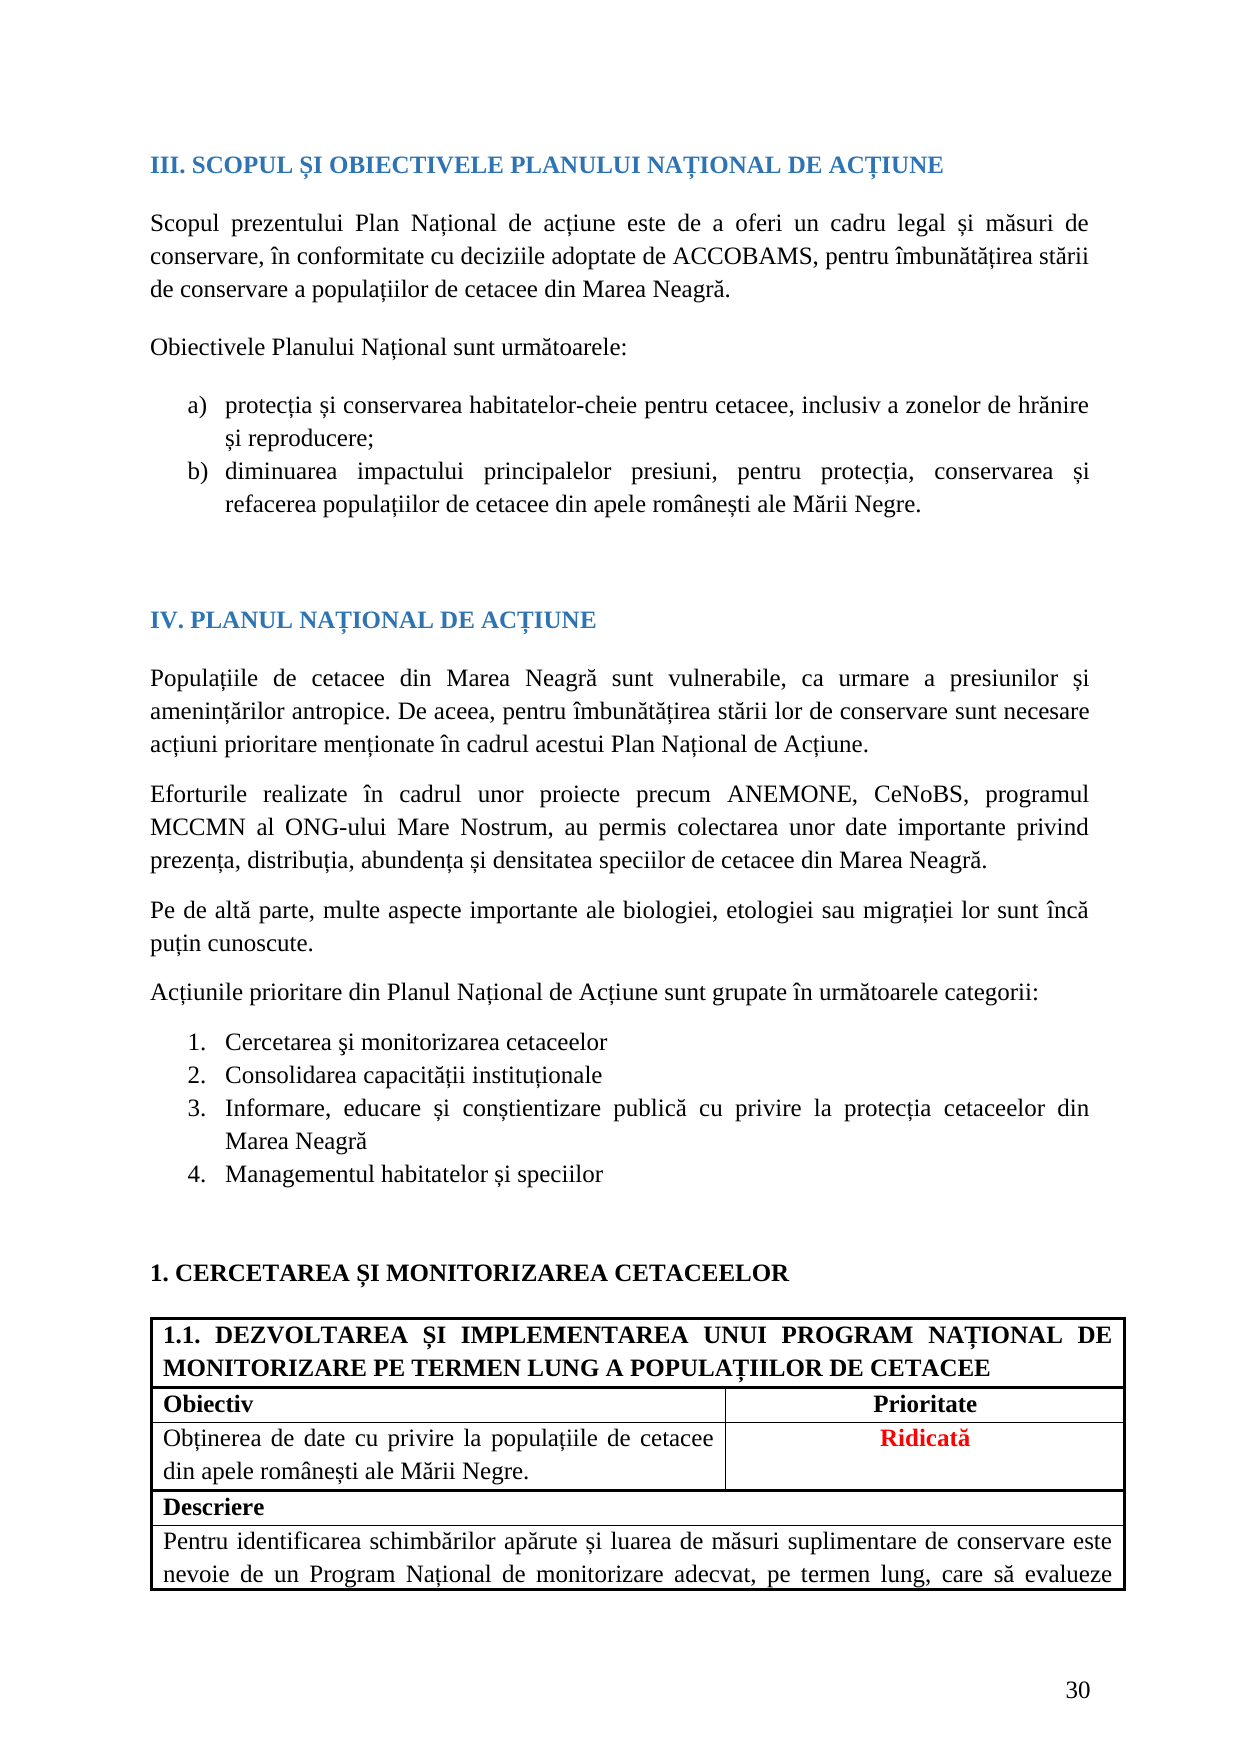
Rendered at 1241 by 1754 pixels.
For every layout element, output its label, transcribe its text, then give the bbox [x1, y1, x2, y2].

text Eforturile realizate în cadrul unor proiecte precum ANEMONE, CeNoBS, programul MCCMN al ONG-ului Mare Nostrum, au permis colectarea unor date importante privind prezența, distribuția, abundența și densitatea speciilor de cetacee din Marea Neagră. [150, 779, 1090, 874]
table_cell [153, 1526, 1123, 1588]
list Consolidarea capacității instituționale [187, 1060, 1090, 1089]
table_cell Descriere [153, 1492, 1123, 1525]
subtitle IV. PLANUL NAȚIONAL DE ACȚIUNE [150, 605, 1090, 634]
subtitle III. SCOPUL ȘI OBIECTIVELE PLANULUI NAȚIONAL DE ACȚIUNE [150, 150, 1090, 179]
list diminuarea impactului principalelor presiuni, pentru protecția, conservarea și refacerea populațiilor de cetacee din apele românești ale Mării Negre. [187, 456, 1090, 518]
text 1. CERCETAREA ȘI MONITORIZAREA CETACEELOR [150, 1258, 1090, 1287]
table_cell Ridicată [726, 1423, 1123, 1489]
list Informare, educare și conștientizare publică cu privire la protecția cetaceelor din Marea Neagră [187, 1093, 1090, 1155]
text Acțiunile prioritare din Planul Național de Acțiune sunt grupate în următoarele categorii: [150, 977, 1090, 1006]
table_header 1.1. DEZVOLTAREA ȘI IMPLEMENTAREA UNUI PROGRAM NAȚIONAL DE MONITORIZARE PE TERMEN LUNG A POPULAȚIILOR DE CETACEE [153, 1320, 1123, 1386]
text Obiectivele Planului Național sunt următoarele: [150, 332, 1090, 361]
text Populațiile de cetacee din Marea Neagră sunt vulnerabile, ca urmare a presiunilor și amenințărilor antropice. De aceea, pentru îmbunătățirea stării lor de conservare sunt necesare acțiuni prioritare menționate în cadrul acestui Plan Național de Acțiune. [150, 663, 1090, 758]
list Cercetarea şi monitorizarea cetaceelor [187, 1027, 1090, 1056]
list Managementul habitatelor și speciilor [187, 1159, 1090, 1188]
table_cell Prioritate [726, 1389, 1123, 1422]
text Scopul prezentului Plan Național de acțiune este de a oferi un cadru legal și măsuri de conservare, în conformitate cu deciziile adoptate de ACCOBAMS, pentru îmbunătățirea stării de conservare a populațiilor de cetacee din Marea Neagră. [150, 208, 1090, 303]
table_cell Obținerea de date cu privire la populațiile de cetacee din apele românești ale Mării Negre. [153, 1423, 725, 1489]
table_cell Obiectiv [153, 1389, 725, 1422]
text Pe de altă parte, multe aspecte importante ale biologiei, etologiei sau migrației lor sunt încă puțin cunoscute. [150, 895, 1090, 956]
list protecția și conservarea habitatelor-cheie pentru cetacee, inclusiv a zonelor de hrănire și reproducere; [187, 390, 1090, 452]
